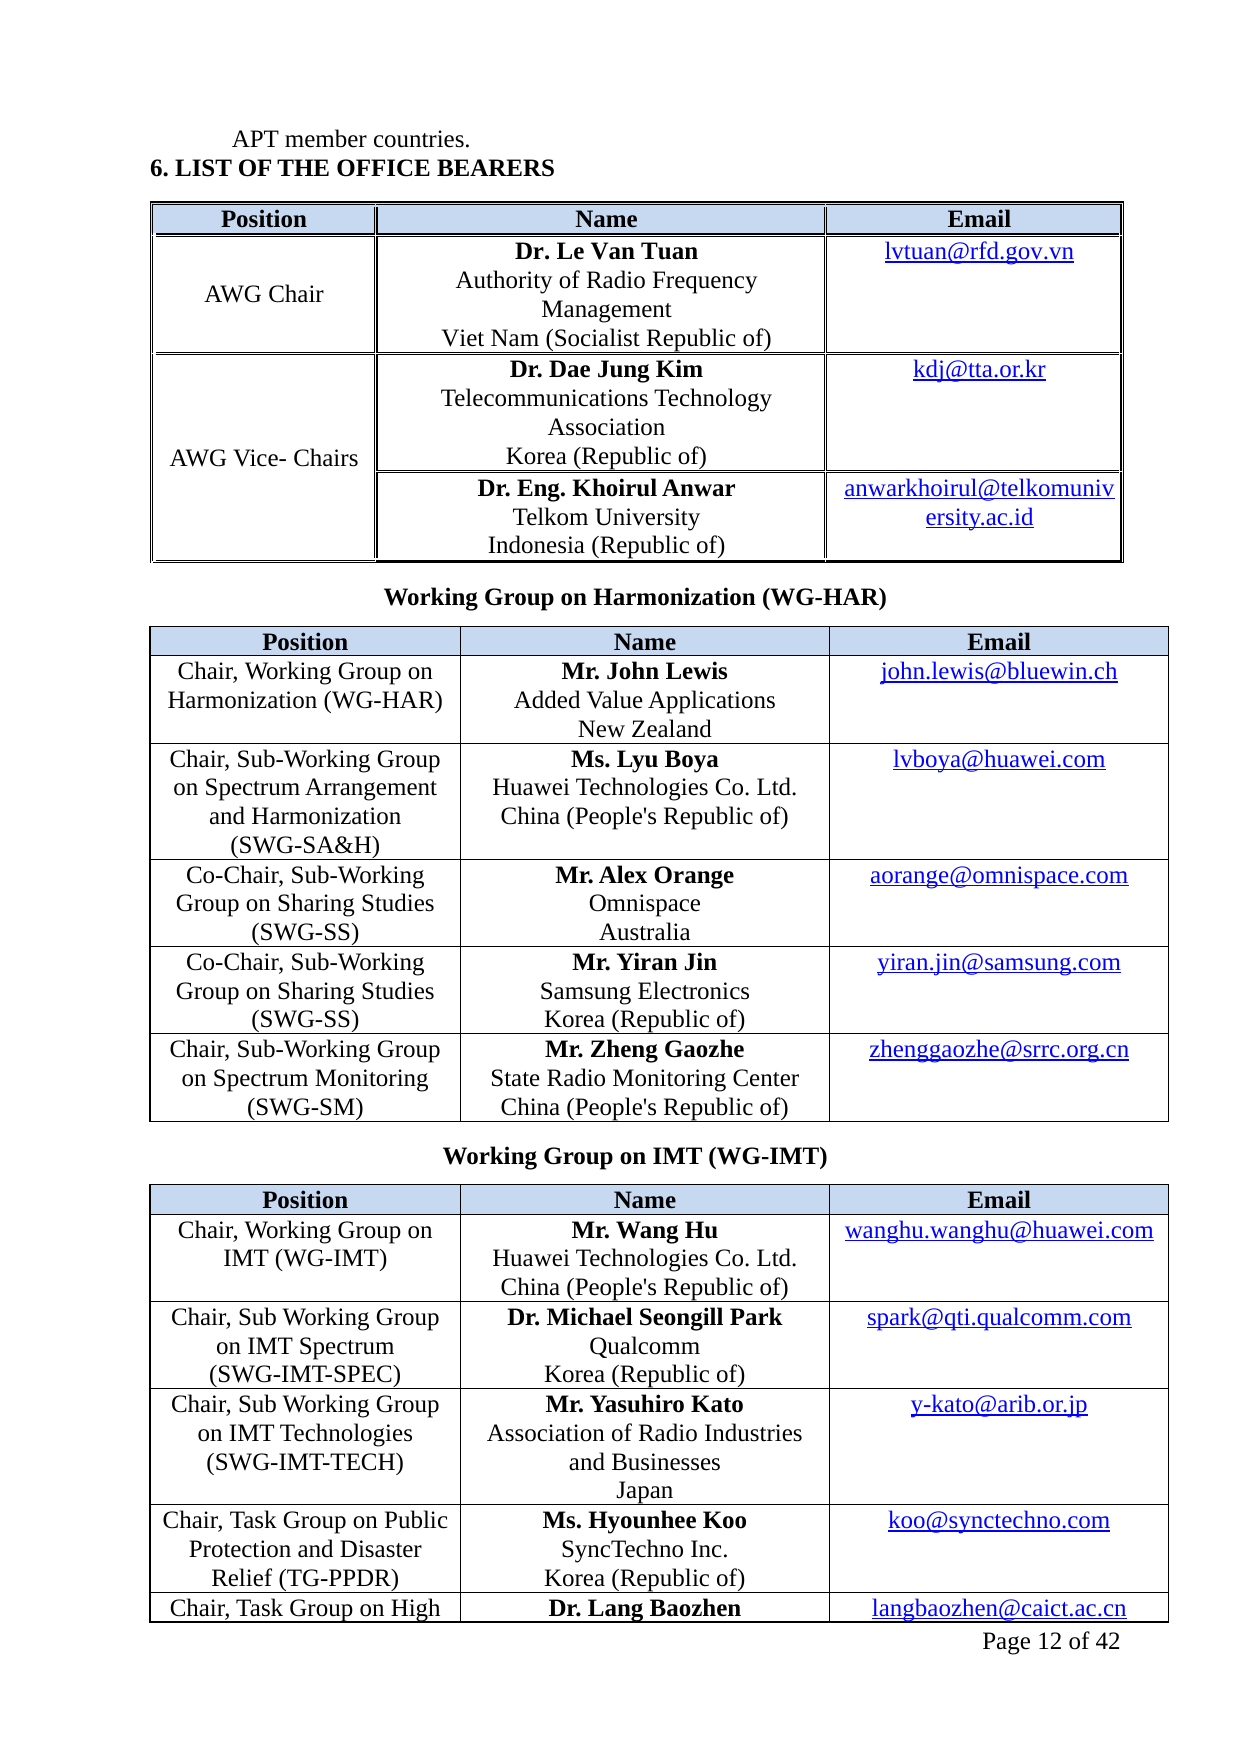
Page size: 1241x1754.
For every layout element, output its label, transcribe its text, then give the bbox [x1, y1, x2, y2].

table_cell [461, 1593, 829, 1621]
table_cell Ms. Hyounhee Koo SyncTechno Inc. Korea (Republic of) [461, 1505, 829, 1592]
table_cell Mr. Zheng Gaozhe State Radio Monitoring Center China (People's Republic of) [461, 1034, 829, 1121]
table_cell john.lewis@bluewin.ch [830, 656, 1168, 743]
table_cell yiran.jin@samsung.com [830, 947, 1168, 1033]
table_header Position [151, 1185, 460, 1214]
text Working Group on IMT (WG-IMT) [150, 1141, 1120, 1169]
table_cell Mr. Yiran Jin Samsung Electronics Korea (Republic of) [461, 947, 829, 1033]
table_cell Chair, Working Group on IMT (WG-IMT) [151, 1215, 460, 1301]
table_cell Co-Chair, Sub-Working Group on Sharing Studies (SWG-SS) [151, 860, 460, 946]
table_cell koo@synctechno.com [830, 1505, 1168, 1592]
table_cell Dr. Michael Seongill Park Qualcomm Korea (Republic of) [461, 1302, 829, 1388]
table_header Email [830, 627, 1168, 655]
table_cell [151, 1593, 460, 1621]
table_cell Dr. Dae Jung Kim Telecommunications Technology Association Korea (Republic of) [378, 355, 824, 469]
table_cell anwarkhoirul@telkomuniversity.ac.id [826, 470, 1121, 560]
table_header Position [153, 203, 376, 233]
table_cell lvboya@huawei.com [830, 744, 1168, 859]
table_cell Dr. Le Van Tuan Authority of Radio Frequency Management Viet Nam (Socialist Republic of) [378, 237, 824, 351]
text Working Group on Harmonization (WG-HAR) [150, 582, 1120, 611]
table_cell Mr. Wang Hu Huawei Technologies Co. Ltd. China (People's Republic of) [461, 1215, 829, 1301]
table_cell kdj@tta.or.kr [827, 351, 1121, 469]
table_cell Chair, Task Group on Public Protection and Disaster Relief (TG-PPDR) [151, 1505, 460, 1592]
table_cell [830, 1593, 1168, 1621]
table_header Name [461, 627, 829, 655]
table_cell wanghu.wanghu@huawei.com [830, 1215, 1168, 1301]
table_cell spark@qti.qualcomm.com [830, 1302, 1168, 1388]
table_cell AWG Chair [153, 233, 374, 351]
table_header Name [376, 205, 826, 233]
table_cell Dr. Eng. Khoirul Anwar Telkom University Indonesia (Republic of) [376, 473, 826, 560]
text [232, 124, 1120, 153]
table_cell AWG Vice- Chairs [153, 351, 376, 560]
table_header Email [830, 1185, 1168, 1214]
table_header Name [461, 1185, 829, 1214]
table_cell Chair, Sub Working Group on IMT Spectrum (SWG-IMT-SPEC) [151, 1302, 460, 1388]
subtitle 6. LIST OF THE OFFICE BEARERS [150, 153, 1120, 182]
table_cell Ms. Lyu Boya Huawei Technologies Co. Ltd. China (People's Republic of) [461, 744, 829, 859]
table_cell Chair, Sub-Working Group on Spectrum Monitoring (SWG-SM) [151, 1034, 460, 1121]
table_cell Chair, Sub Working Group on IMT Technologies (SWG-IMT-TECH) [151, 1389, 460, 1504]
table_cell Mr. Alex Orange Omnispace Australia [461, 860, 829, 946]
table_cell Mr. Yasuhiro Kato Association of Radio Industries and Businesses Japan [461, 1389, 829, 1504]
table_cell Chair, Working Group on Harmonization (WG-HAR) [151, 656, 460, 743]
table_cell y-kato@arib.or.jp [830, 1389, 1168, 1504]
table_cell zhenggaozhe@srrc.org.cn [830, 1034, 1168, 1121]
table_cell Mr. John Lewis Added Value Applications New Zealand [461, 656, 829, 743]
table_cell aorange@omnispace.com [830, 860, 1168, 946]
table_header Position [151, 627, 460, 655]
table_cell Co-Chair, Sub-Working Group on Sharing Studies (SWG-SS) [151, 947, 460, 1033]
table_cell Chair, Sub-Working Group on Spectrum Arrangement and Harmonization (SWG-SA&H) [151, 744, 460, 859]
table_header Email [826, 205, 1120, 233]
table_cell lvtuan@rfd.gov.vn [827, 233, 1121, 351]
